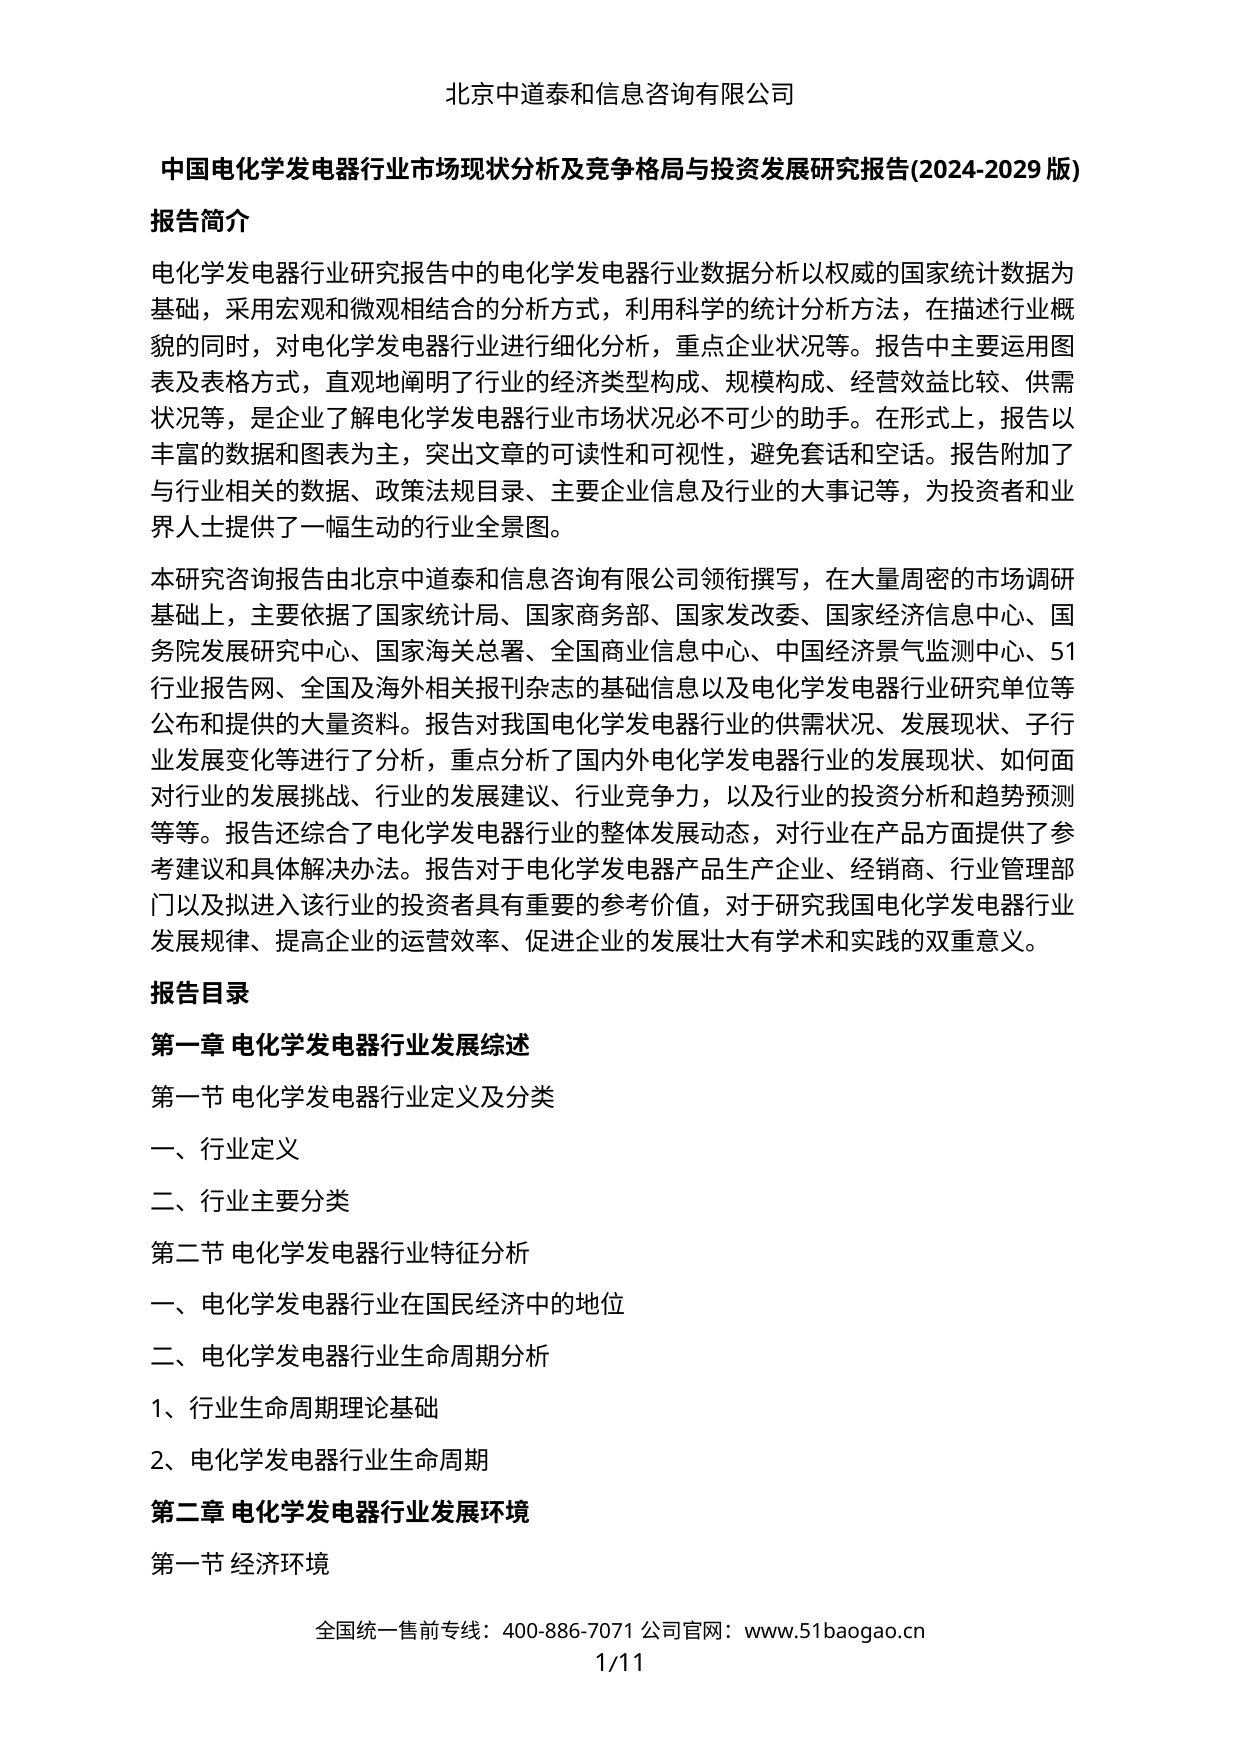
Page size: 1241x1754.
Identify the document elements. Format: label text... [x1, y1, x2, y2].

text 报告简介 [150, 202, 1090, 238]
text 二、行业主要分类 [150, 1181, 1090, 1217]
text 报告目录 [150, 974, 1090, 1010]
text 第一节 经济环境 [150, 1544, 1090, 1581]
text 一、行业定义 [150, 1129, 1090, 1166]
text 2、电化学发电器行业生命周期 [150, 1441, 1090, 1477]
text 第一节 电化学发电器行业定义及分类 [150, 1077, 1090, 1114]
text 第二章 电化学发电器行业发展环境 [150, 1492, 1090, 1529]
text 中国电化学发电器行业市场现状分析及竞争格局与投资发展研究报告(2024-2029版) [150, 150, 1090, 186]
text 二、电化学发电器行业生命周期分析 [150, 1337, 1090, 1373]
text 一、电化学发电器行业在国民经济中的地位 [150, 1285, 1090, 1321]
text 第一章 电化学发电器行业发展综述 [150, 1026, 1090, 1062]
text 本研究咨询报告由北京中道泰和信息咨询有限公司领衔撰写，在大量周密的市场调研基础上，主要依据了国家统计局、国家商务部、国家发改委、国家经济信息中心、国务院发展研究中心、国家海关总署、全国商业信息中心、中国经济景气监测中心、51行业报告网、全国及海外相关报刊杂志的基础信息以及电化学发电器行业研究单位等公布和提供的大量资料。报告对我国电化学发电器行业的供需状况、发展现状、子行业发展变化等进行了分析，重点分析了国内外电化学发电器行业的发展现状、如何面对行业的发展挑战、行业的发展建议、行业竞争力，以及行业的投资分析和趋势预测等等。报告还综合了电化学发电器行业的整体发展动态，对行业在产品方面提供了参考建议和具体解决办法。报告对于电化学发电器产品生产企业、经销商、行业管理部门以及拟进入该行业的投资者具有重要的参考价值，对于研究我国电化学发电器行业发展规律、提高企业的运营效率、促进企业的发展壮大有学术和实践的双重意义。 [150, 559, 1090, 958]
text 第二节 电化学发电器行业特征分析 [150, 1233, 1090, 1269]
text 1、行业生命周期理论基础 [150, 1389, 1090, 1425]
text 电化学发电器行业研究报告中的电化学发电器行业数据分析以权威的国家统计数据为基础，采用宏观和微观相结合的分析方式，利用科学的统计分析方法，在描述行业概貌的同时，对电化学发电器行业进行细化分析，重点企业状况等。报告中主要运用图表及表格方式，直观地阐明了行业的经济类型构成、规模构成、经营效益比较、供需状况等，是企业了解电化学发电器行业市场状况必不可少的助手。在形式上，报告以丰富的数据和图表为主，突出文章的可读性和可视性，避免套话和空话。报告附加了与行业相关的数据、政策法规目录、主要企业信息及行业的大事记等，为投资者和业界人士提供了一幅生动的行业全景图。 [150, 254, 1090, 544]
